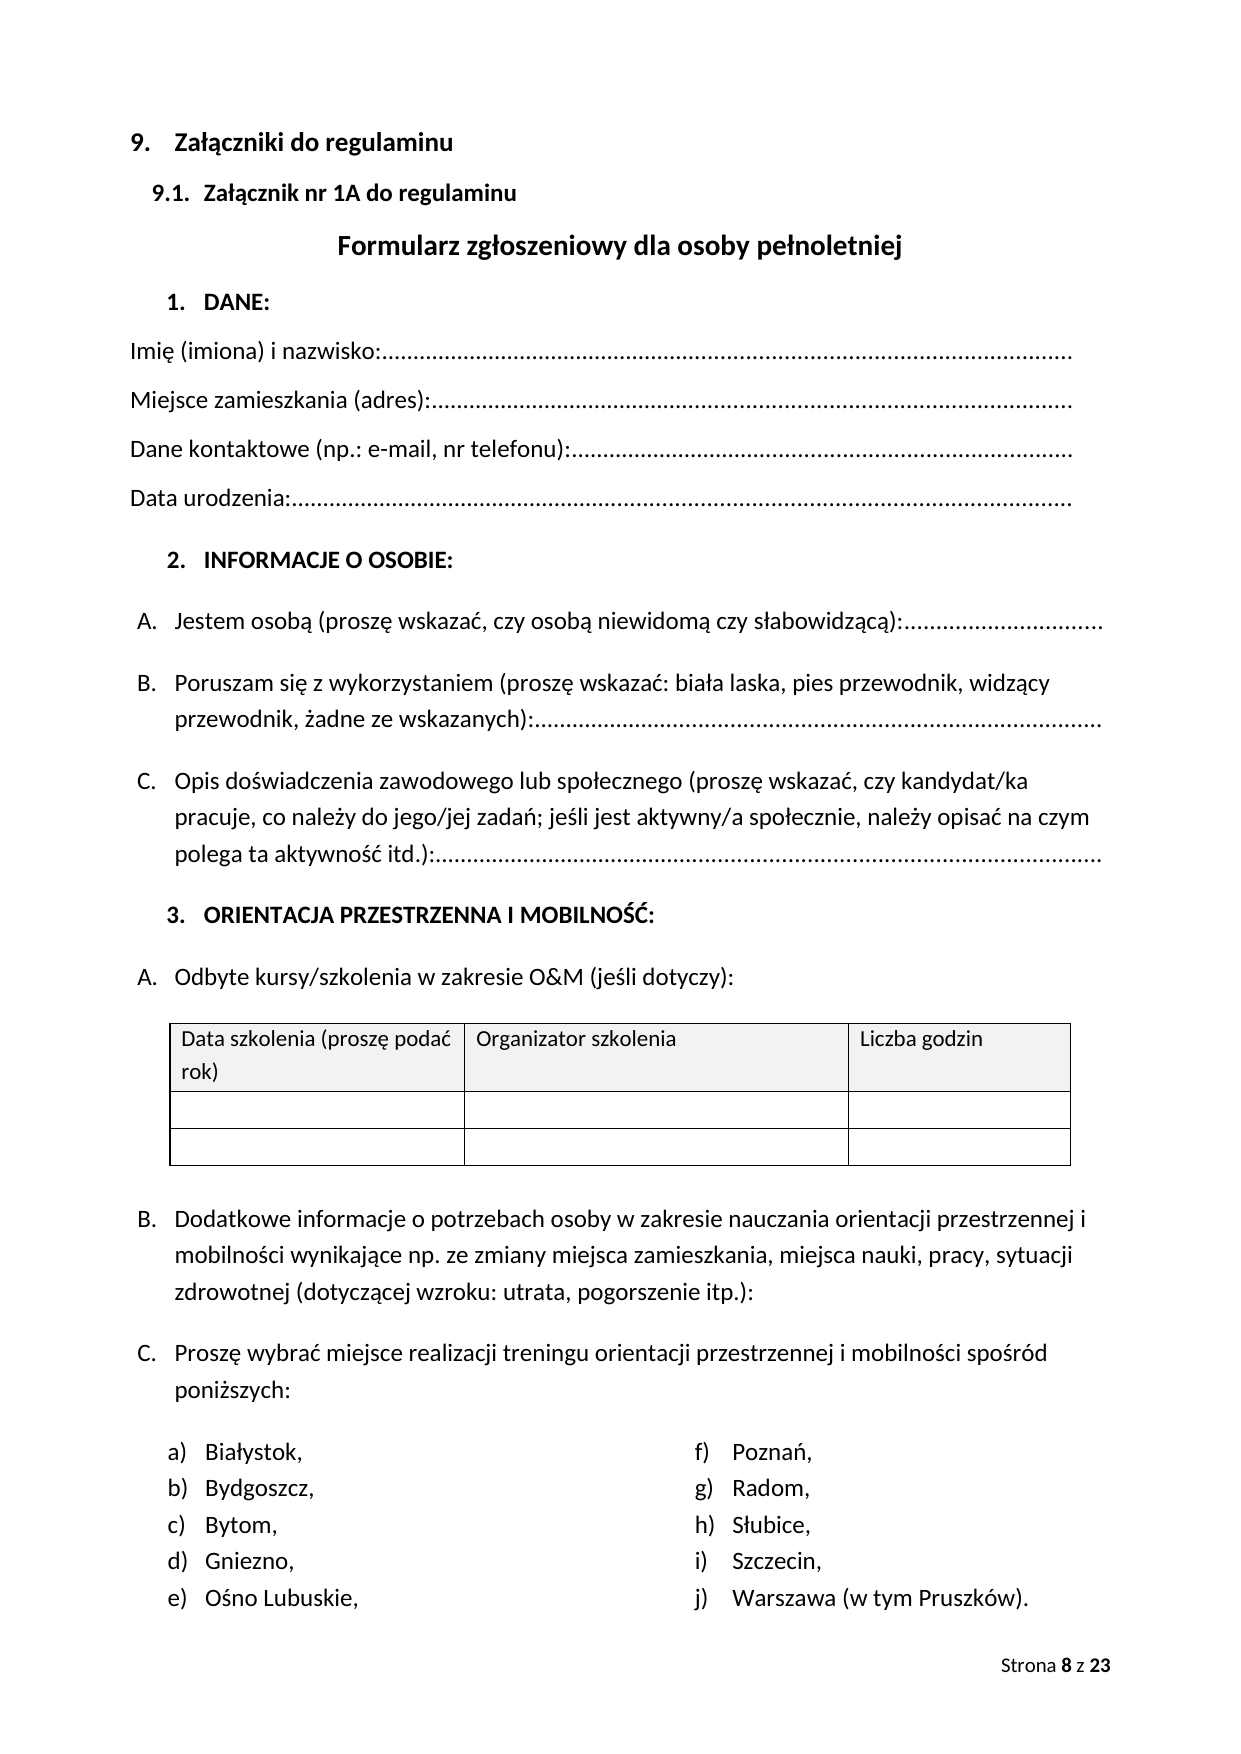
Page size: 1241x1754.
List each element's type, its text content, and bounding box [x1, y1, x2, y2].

list DANE: [166, 286, 1110, 316]
list Szczecin, [694, 1545, 1110, 1576]
subtitle Załączniki do regulaminu [130, 125, 1110, 158]
subtitle Załącznik nr 1A do regulaminu [151, 177, 1110, 208]
list Poznań, [694, 1436, 1110, 1466]
table_header Data szkolenia (proszę podać rok) [171, 1024, 464, 1091]
list Warszawa (w tym Pruszków). [694, 1582, 1110, 1612]
list Dodatkowe informacje o potrzebach osoby w zakresie nauczania orientacji przestrzennej i mobilności wynikające np. ze zmiany miejsca zamieszkania, miejsca nauki, pracy, sytuacji zdrowotnej (dotyczącej wzroku: utrata, pogorszenie itp.): [137, 1203, 1110, 1306]
table_cell [849, 1092, 1070, 1128]
list Bydgoszcz, [167, 1472, 583, 1503]
table_cell [465, 1129, 848, 1165]
text Miejsce zamieszkania (adres): [130, 384, 1110, 414]
text Dane kontaktowe (np.: e-mail, nr telefonu): [130, 433, 1110, 464]
list Ośno Lubuskie, [167, 1582, 583, 1612]
list ORIENTACJA PRZESTRZENNA I MOBILNOŚĆ: [166, 900, 1110, 930]
list Proszę wybrać miejsce realizacji treningu orientacji przestrzennej i mobilności spośród poniższych: [137, 1337, 1110, 1404]
list INFORMACJE O OSOBIE: [167, 544, 1110, 574]
text Formularz zgłoszeniowy dla osoby pełnoletniej [130, 227, 1110, 262]
list Jestem osobą (proszę wskazać, czy osobą niewidomą czy słabowidzącą): [137, 605, 1110, 636]
list Słubice, [694, 1509, 1110, 1539]
table_header Liczba godzin [849, 1024, 1070, 1091]
table_header Organizator szkolenia [465, 1024, 848, 1091]
text Imię (imiona) i nazwisko: [130, 335, 1110, 366]
table_cell [171, 1129, 464, 1165]
list Poruszam się z wykorzystaniem (proszę wskazać: biała laska, pies przewodnik, widzący przewodnik, żadne ze wskazanych): [137, 667, 1110, 734]
text Data urodzenia: [130, 482, 1110, 513]
list Radom, [694, 1472, 1110, 1503]
list Białystok, [167, 1436, 583, 1466]
table_cell [171, 1092, 464, 1128]
list Opis doświadczenia zawodowego lub społecznego (proszę wskazać, czy kandydat/ka pracuje, co należy do jego/jej zadań; jeśli jest aktywny/a społecznie, należy opisać na czym polega ta aktywność itd.): [137, 765, 1110, 869]
list Gniezno, [167, 1545, 583, 1576]
table_cell [465, 1092, 848, 1128]
list Bytom, [167, 1509, 583, 1539]
list Odbyte kursy/szkolenia w zakresie O&M (jeśli dotyczy): [137, 961, 1110, 992]
table_cell [849, 1129, 1070, 1165]
